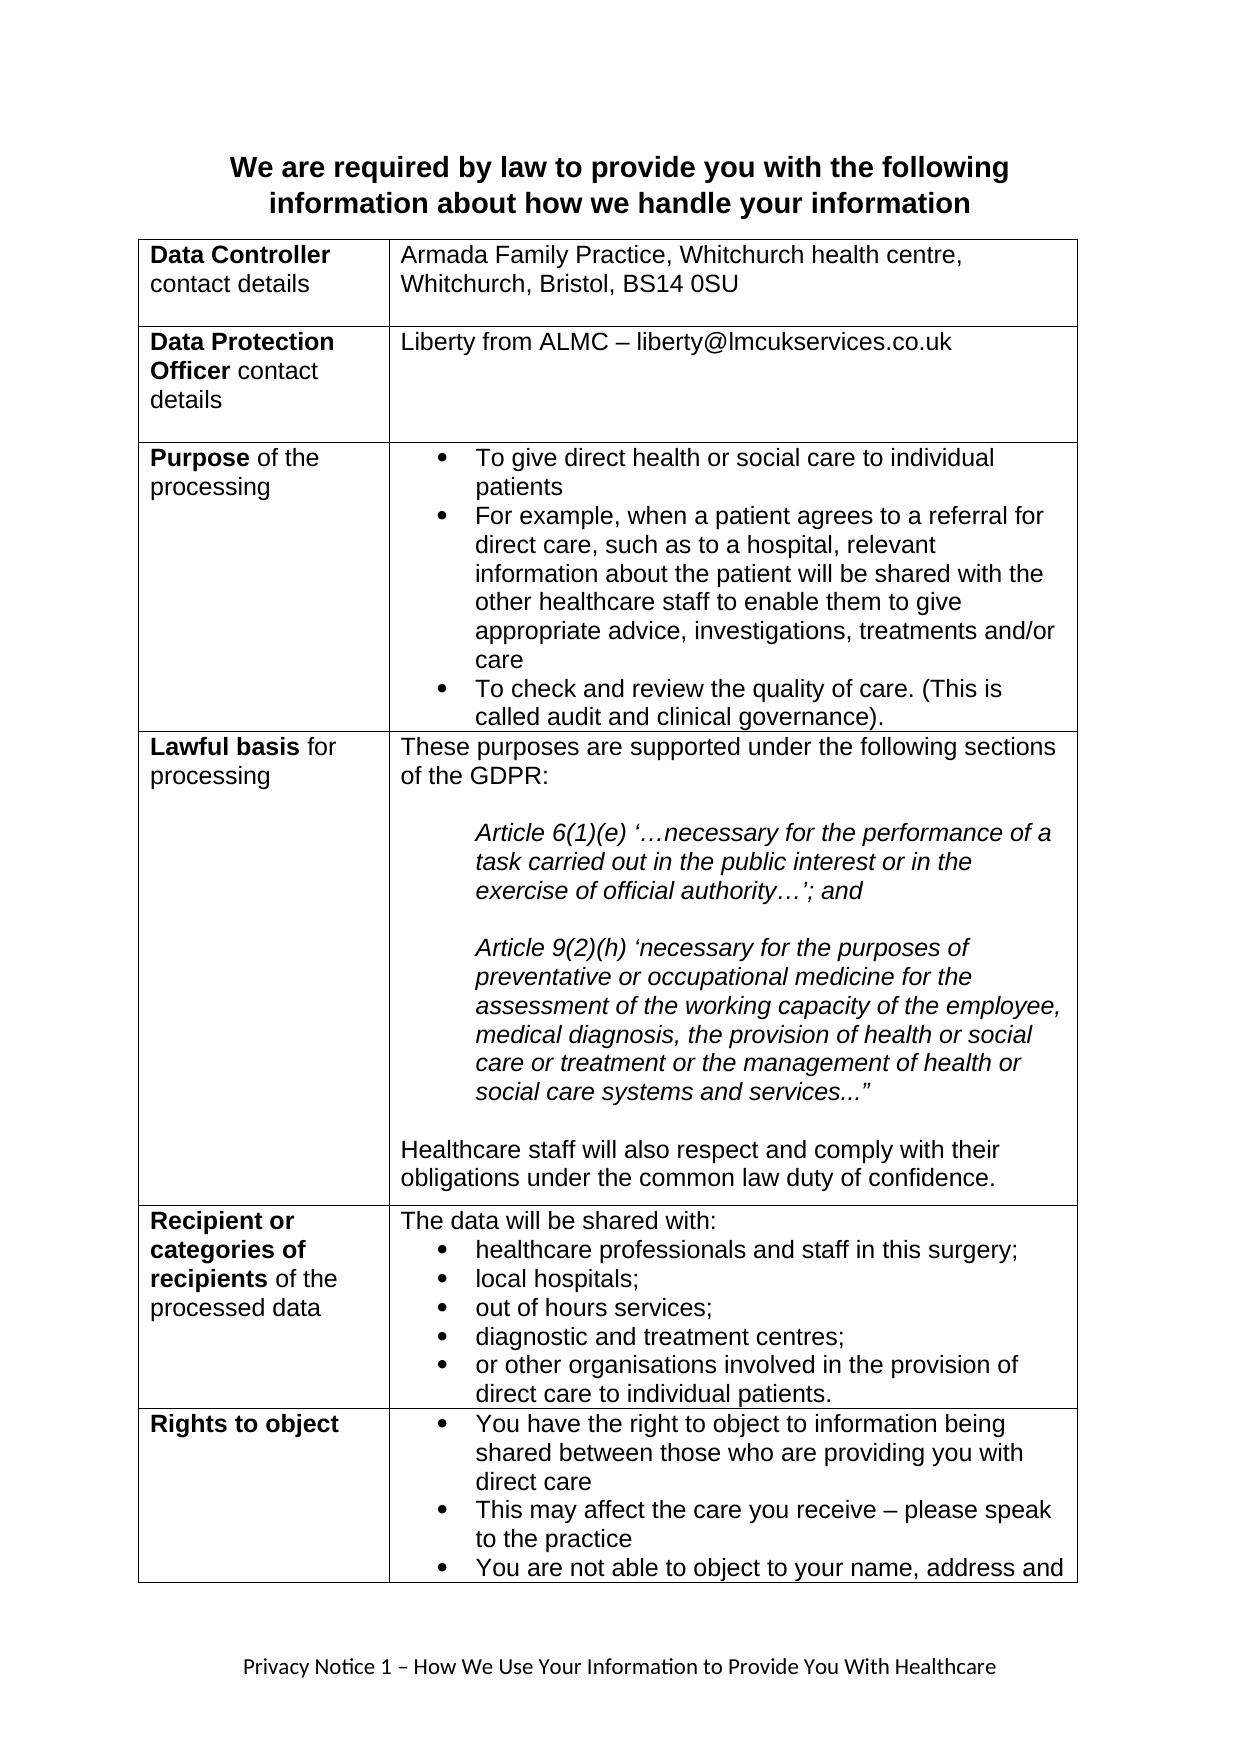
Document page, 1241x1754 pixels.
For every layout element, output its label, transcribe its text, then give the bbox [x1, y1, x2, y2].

table_cell To give direct health or social care to individual patients For example, when a patient agrees to a referral for direct care, such as to a hospital, relevant information about the patient will be shared with the other healthcare staff to enable them to give appropriate advice, investigations, treatments and/or care To check and review the quality of care. (This is called audit and clinical governance). [390, 443, 1077, 731]
table_cell Lawful basis for processing [139, 732, 389, 1205]
table_cell These purposes are supported under the following sections of the GDPR: Article 6(1)(e) ‘…necessary for the performance of a task carried out in the public interest or in the exercise of official authority…’; and Article 9(2)(h) ‘necessary for the purposes of preventative or occupational medicine for the assessment of the working capacity of the employee, medical diagnosis, the provision of health or social care or treatment or the management of health or social care systems and services...” Healthcare staff will also respect and comply with their obligations under the common law duty of confidence. [390, 732, 1077, 1205]
table_header Data Controller contact details [139, 240, 389, 326]
table_cell Rights to object [139, 1409, 389, 1582]
text We are required by law to provide you with the following information about how we handle your information [150, 150, 1090, 220]
table_cell Liberty from ALMC – liberty@lmcukservices.co.uk [390, 327, 1077, 442]
table_header Armada Family Practice, Whitchurch health centre, Whitchurch, Bristol, BS14 0SU [390, 240, 1077, 326]
table_cell Purpose of the processing [139, 443, 389, 731]
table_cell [390, 1409, 1077, 1582]
table_cell Recipient or categories of recipients of the processed data [139, 1206, 389, 1408]
table_cell The data will be shared with: healthcare professionals and staff in this surgery; local hospitals; out of hours services; diagnostic and treatment centres; or other organisations involved in the provision of direct care to individual patients. [390, 1206, 1077, 1408]
table_cell Data Protection Officer contact details [139, 327, 389, 442]
